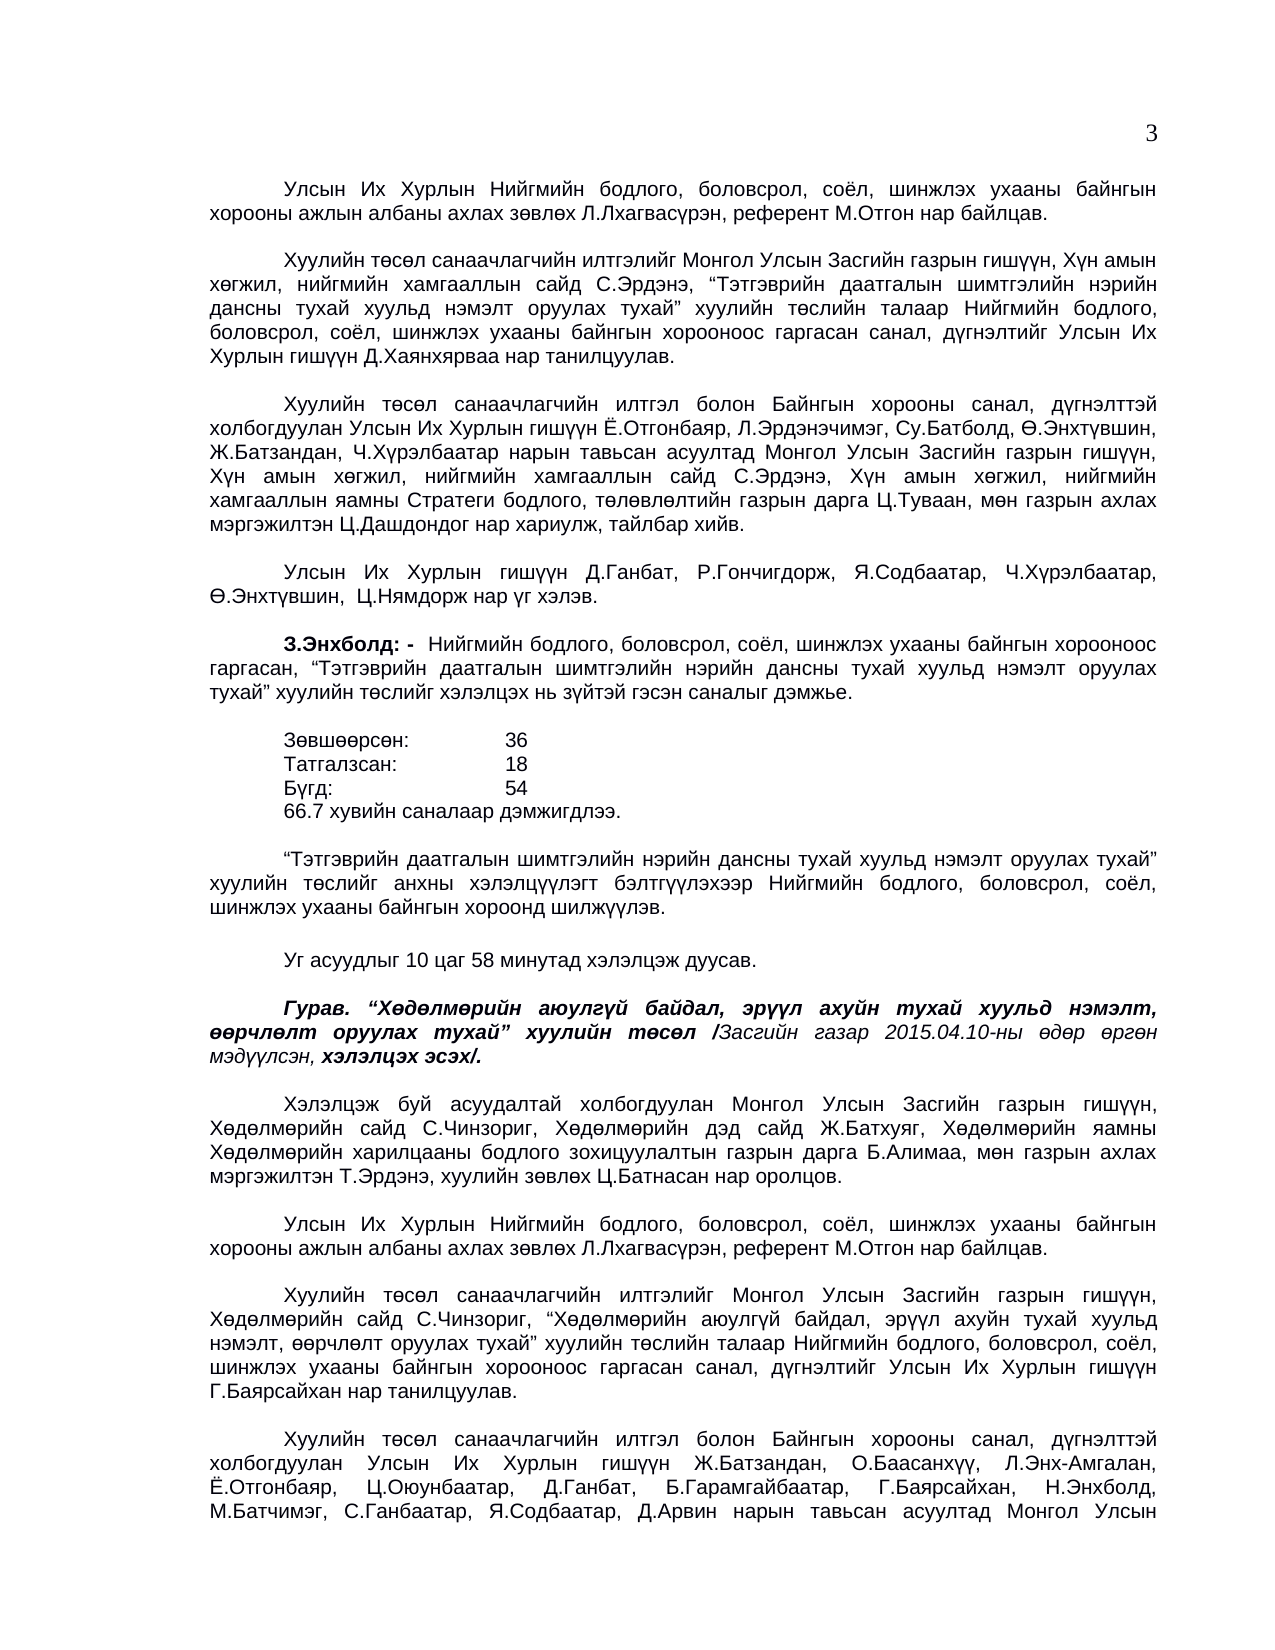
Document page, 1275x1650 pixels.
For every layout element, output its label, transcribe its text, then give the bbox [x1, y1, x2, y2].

text 66.7 хувийн саналаар дэмжигдлээ. [209, 799, 1158, 823]
text Гурав. “Хөдөлмөрийн аюулгүй байдал, эрүүл ахуйн тухай хуульд нэмэлт, өөрчлөлт оруулах тухай” хуулийн төсөл /Засгийн газар 2015.04.10-ны өдөр өргөн мэдүүлсэн, хэлэлцэх эсэх/. [209, 996, 1158, 1068]
text Хуулийн төсөл санаачлагчийн илтгэл болон Байнгын хорооны санал, дүгнэлттэй холбогдуулан Улсын Их Хурлын гишүүн Ё.Отгонбаяр, Л.Эрдэнэчимэг, Су.Батболд, Ө.Энхтүвшин, Ж.Батзандан, Ч.Хүрэлбаатар нарын тавьсан асуултад Монгол Улсын Засгийн газрын гишүүн, Хүн амын хөгжил, нийгмийн хамгааллын сайд С.Эрдэнэ, Хүн амын хөгжил, нийгмийн хамгааллын яамны Стратеги бодлого, төлөвлөлтийн газрын дарга Ц.Туваан, мөн газрын ахлах мэргэжилтэн Ц.Дашдондог нар хариулж, тайлбар хийв. [209, 392, 1158, 536]
text Бүгд: 54 [209, 775, 1158, 799]
text Хуулийн төсөл санаачлагчийн илтгэлийг Монгол Улсын Засгийн газрын гишүүн, Хүн амын хөгжил, нийгмийн хамгааллын сайд С.Эрдэнэ, “Тэтгэврийн даатгалын шимтгэлийн нэрийн дансны тухай хуульд нэмэлт оруулах тухай” хуулийн төслийн талаар Нийгмийн бодлого, боловсрол, соёл, шинжлэх ухааны байнгын хорооноос гаргасан санал, дүгнэлтийг Улсын Их Хурлын гишүүн Д.Хаянхярваа нар танилцуулав. [209, 248, 1158, 368]
text Улсын Их Хурлын Нийгмийн бодлого, боловсрол, соёл, шинжлэх ухааны байнгын хорооны ажлын албаны ахлах зөвлөх Л.Лхагвасүрэн, референт М.Отгон нар байлцав. [209, 1211, 1158, 1259]
text Улсын Их Хурлын Нийгмийн бодлого, боловсрол, соёл, шинжлэх ухааны байнгын хорооны ажлын албаны ахлах зөвлөх Л.Лхагвасүрэн, референт М.Отгон нар байлцав. [209, 176, 1158, 224]
text Улсын Их Хурлын гишүүн Д.Ганбат, Р.Гончигдорж, Я.Содбаатар, Ч.Хүрэлбаатар, Ө.Энхтүвшин, Ц.Нямдорж нар үг хэлэв. [209, 560, 1158, 608]
text Хуулийн төсөл санаачлагчийн илтгэлийг Монгол Улсын Засгийн газрын гишүүн, Хөдөлмөрийн сайд С.Чинзориг, “Хөдөлмөрийн аюулгүй байдал, эрүүл ахуйн тухай хуульд нэмэлт, өөрчлөлт оруулах тухай” хуулийн төслийн талаар Нийгмийн бодлого, боловсрол, соёл, шинжлэх ухааны байнгын хорооноос гаргасан санал, дүгнэлтийг Улсын Их Хурлын гишүүн Г.Баярсайхан нар танилцуулав. [209, 1283, 1158, 1403]
text Хэлэлцэж буй асуудалтай холбогдуулан Монгол Улсын Засгийн газрын гишүүн, Хөдөлмөрийн сайд С.Чинзориг, Хөдөлмөрийн дэд сайд Ж.Батхуяг, Хөдөлмөрийн яамны Хөдөлмөрийн харилцааны бодлого зохицуулалтын газрын дарга Б.Алимаа, мөн газрын ахлах мэргэжилтэн Т.Эрдэнэ, хуулийн зөвлөх Ц.Батнасан нар оролцов. [209, 1092, 1158, 1187]
text З.Энхболд: - Нийгмийн бодлого, боловсрол, соёл, шинжлэх ухааны байнгын хорооноос гаргасан, “Тэтгэврийн даатгалын шимтгэлийн нэрийн дансны тухай хуульд нэмэлт оруулах тухай” хуулийн төслийг хэлэлцэх нь зүйтэй гэсэн саналыг дэмжье. [209, 632, 1158, 703]
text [209, 1427, 1158, 1523]
text Татгалзсан: 18 [209, 751, 1158, 775]
text Зөвшөөрсөн: 36 [209, 727, 1158, 751]
text “Тэтгэврийн даатгалын шимтгэлийн нэрийн дансны тухай хуульд нэмэлт оруулах тухай” хуулийн төслийг анхны хэлэлцүүлэгт бэлтгүүлэхээр Нийгмийн бодлого, боловсрол, соёл, шинжлэх ухааны байнгын хороонд шилжүүлэв. [209, 847, 1158, 919]
text Уг асуудлыг 10 цаг 58 минутад хэлэлцэж дуусав. [209, 948, 1158, 972]
